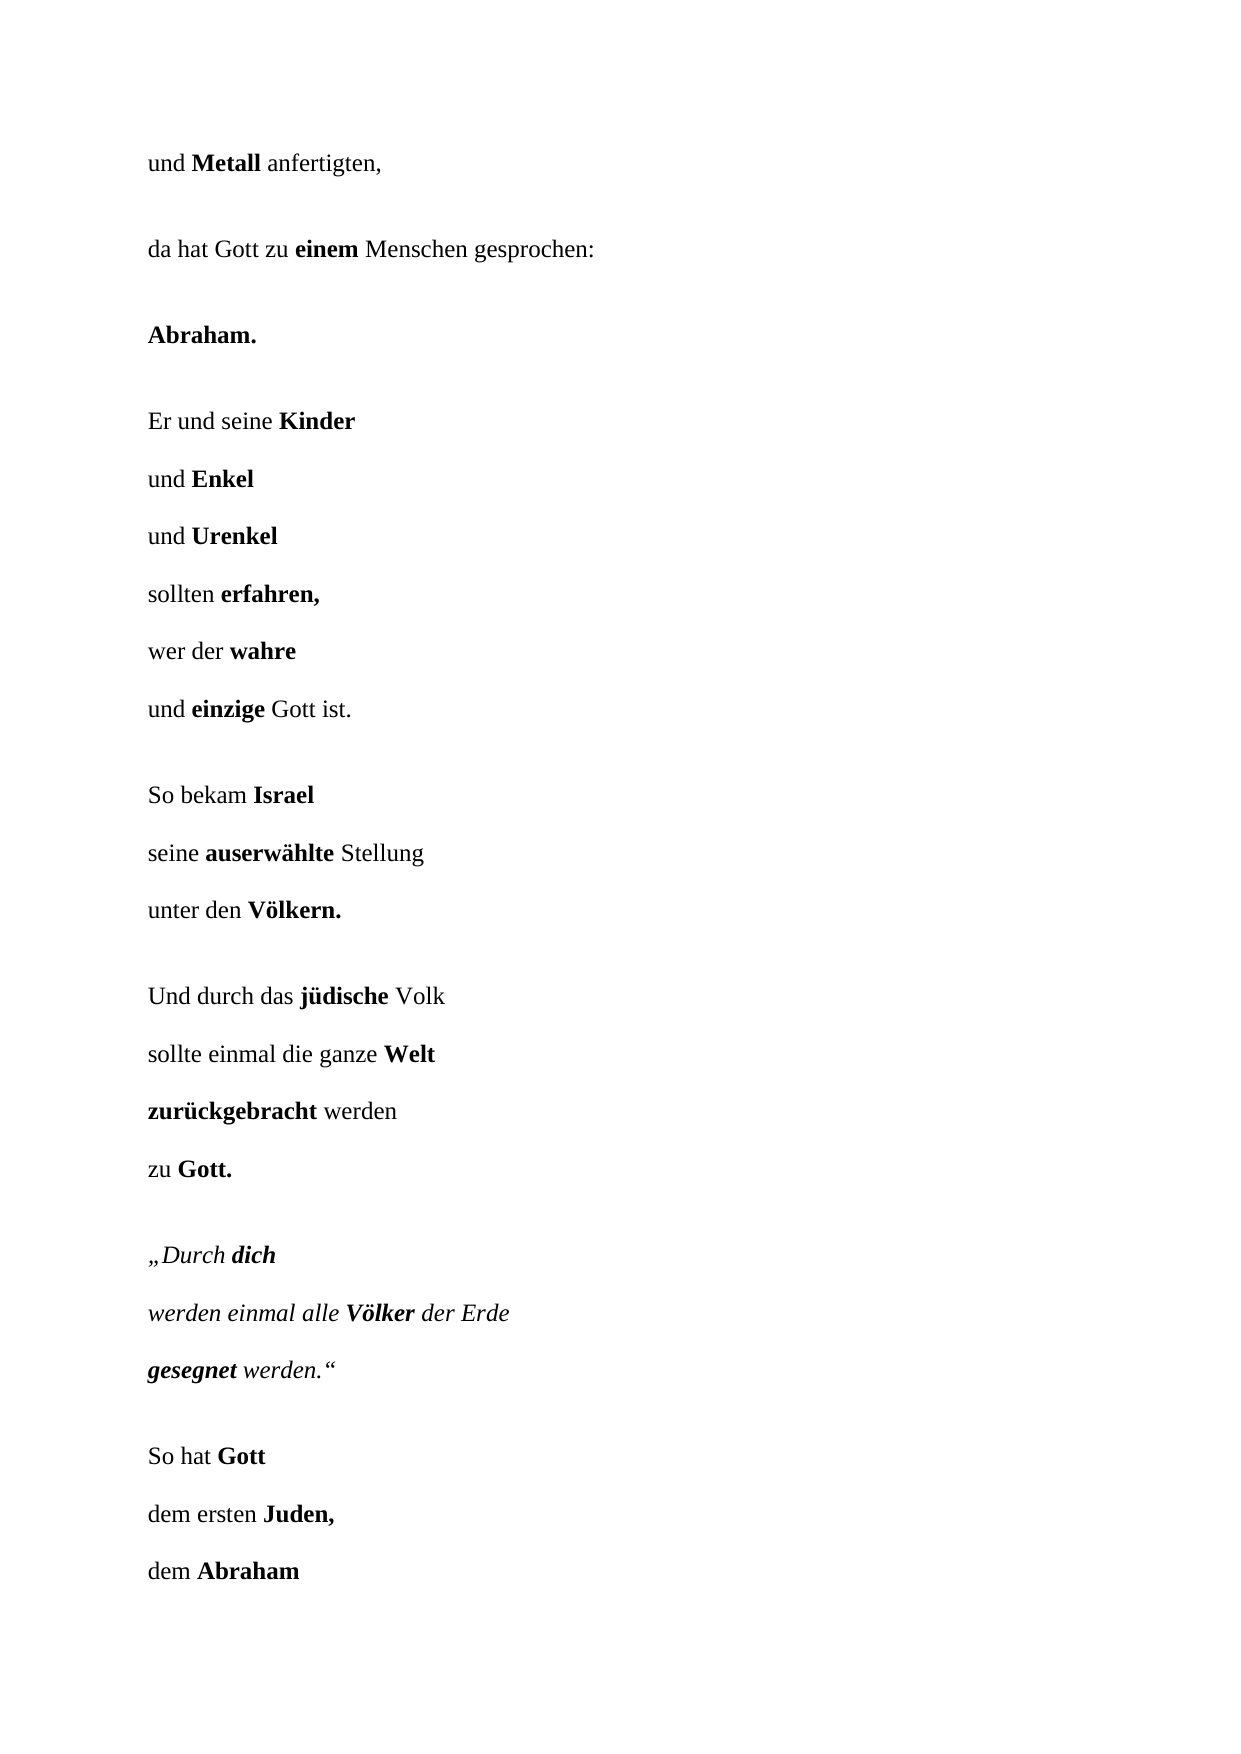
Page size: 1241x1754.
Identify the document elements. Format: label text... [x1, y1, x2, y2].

text werden einmal alle Völker der Erde [148, 1298, 1093, 1326]
text zurückgebracht werden [148, 1096, 1093, 1125]
text dem ersten Juden, [148, 1499, 1093, 1528]
text da hat Gott zu einem Menschen gesprochen: [148, 234, 1093, 263]
text Er und seine Kinder [148, 406, 1093, 435]
text sollten erfahren, [148, 579, 1093, 608]
text So bekam Israel [148, 780, 1093, 809]
text wer der wahre [148, 636, 1093, 665]
text dem Abraham [148, 1556, 1093, 1585]
text und Enkel [148, 464, 1093, 493]
text seine auserwählte Stellung [148, 838, 1093, 866]
text sollte einmal die ganze Welt [148, 1039, 1093, 1068]
text Und durch das jüdische Volk [148, 981, 1093, 1010]
text gesegnet werden.“ [148, 1355, 1093, 1384]
text unter den Völkern. [148, 895, 1093, 924]
text zu Gott. [148, 1154, 1093, 1183]
text Abraham. [148, 320, 1093, 349]
text und Urenkel [148, 521, 1093, 550]
text So hat Gott [148, 1441, 1093, 1470]
text „Durch dich [148, 1240, 1093, 1269]
text und Metall anfertigten, [148, 148, 1093, 176]
text und einzige Gott ist. [148, 694, 1093, 723]
